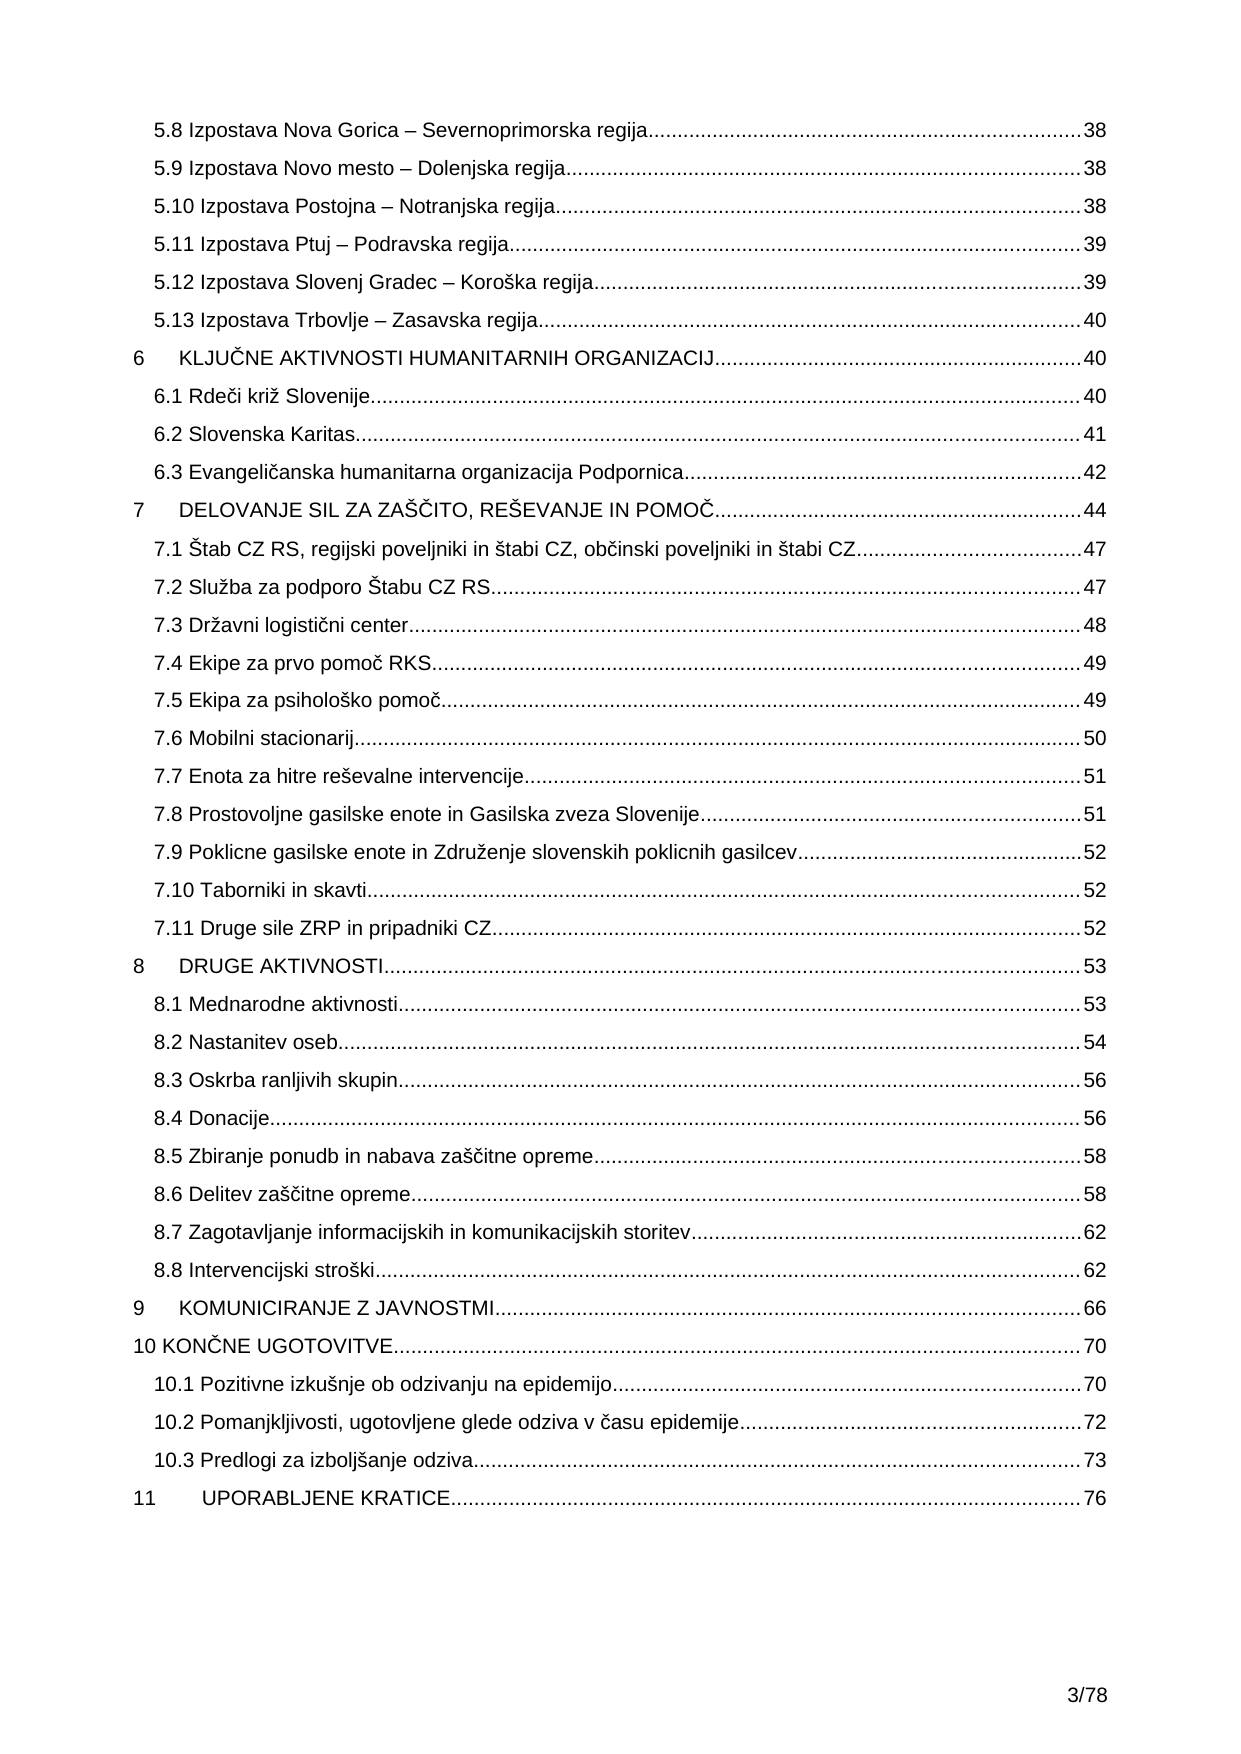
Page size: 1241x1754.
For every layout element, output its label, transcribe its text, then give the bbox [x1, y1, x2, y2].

text 5.9 Izpostava Novo mesto – Dolenjska regija 38 [154, 156, 1107, 180]
text 5.11 Izpostava Ptuj – Podravska regija 39 [154, 232, 1107, 256]
text 6.2 Slovenska Karitas 41 [154, 422, 1107, 446]
text 7.2 Služba za podporo Štabu CZ RS 47 [154, 574, 1107, 598]
text 9 KOMUNICIRANJE Z JAVNOSTMI 66 [133, 1296, 1107, 1319]
text 7.10 Taborniki in skavti 52 [154, 878, 1107, 902]
text 7 DELOVANJE SIL ZA ZAŠČITO, REŠEVANJE IN POMOČ 44 [133, 498, 1107, 522]
text 6.3 Evangeličanska humanitarna organizacija Podpornica 42 [154, 460, 1107, 484]
text 5.10 Izpostava Postojna – Notranjska regija 38 [154, 194, 1107, 218]
text 7.7 Enota za hitre reševalne intervencije 51 [154, 764, 1107, 788]
text 7.3 Državni logistični center 48 [154, 612, 1107, 636]
text 11 UPORABLJENE KRATICE 76 [133, 1486, 1107, 1510]
text 5.12 Izpostava Slovenj Gradec – Koroška regija 39 [154, 270, 1107, 294]
text 8 DRUGE AKTIVNOSTI 53 [133, 954, 1107, 978]
text 8.7 Zagotavljanje informacijskih in komunikacijskih storitev 62 [154, 1220, 1107, 1244]
text 7.1 Štab CZ RS, regijski poveljniki in štabi CZ, občinski poveljniki in štabi CZ 47 [154, 537, 1107, 561]
text 10 KONČNE UGOTOVITVE 70 [133, 1334, 1107, 1358]
text 10.1 Pozitivne izkušnje ob odzivanju na epidemijo 70 [154, 1372, 1107, 1396]
text 8.4 Donacije 56 [154, 1106, 1107, 1130]
text 6.1 Rdeči križ Slovenije 40 [154, 384, 1107, 408]
text 7.4 Ekipe za prvo pomoč RKS 49 [154, 650, 1107, 674]
text 8.6 Delitev zaščitne opreme 58 [154, 1182, 1107, 1206]
text 7.9 Poklicne gasilske enote in Združenje slovenskih poklicnih gasilcev 52 [154, 840, 1107, 864]
text 8.5 Zbiranje ponudb in nabava zaščitne opreme 58 [154, 1144, 1107, 1168]
text 10.2 Pomanjkljivosti, ugotovljene glede odziva v času epidemije 72 [154, 1410, 1107, 1434]
text 5.13 Izpostava Trbovlje – Zasavska regija 40 [154, 308, 1107, 332]
text 5.8 Izpostava Nova Gorica – Severnoprimorska regija 38 [154, 118, 1107, 142]
text 7.5 Ekipa za psihološko pomoč 49 [154, 688, 1107, 712]
text 8.1 Mednarodne aktivnosti 53 [154, 992, 1107, 1016]
text 8.2 Nastanitev oseb 54 [154, 1030, 1107, 1054]
text 8.8 Intervencijski stroški 62 [154, 1258, 1107, 1282]
text 7.8 Prostovoljne gasilske enote in Gasilska zveza Slovenije 51 [154, 802, 1107, 826]
text 8.3 Oskrba ranljivih skupin 56 [154, 1068, 1107, 1092]
text 7.11 Druge sile ZRP in pripadniki CZ 52 [154, 916, 1107, 940]
text 7.6 Mobilni stacionarij 50 [154, 726, 1107, 750]
text 10.3 Predlogi za izboljšanje odziva 73 [154, 1448, 1107, 1472]
text 6 KLJUČNE AKTIVNOSTI HUMANITARNIH ORGANIZACIJ 40 [133, 346, 1107, 370]
